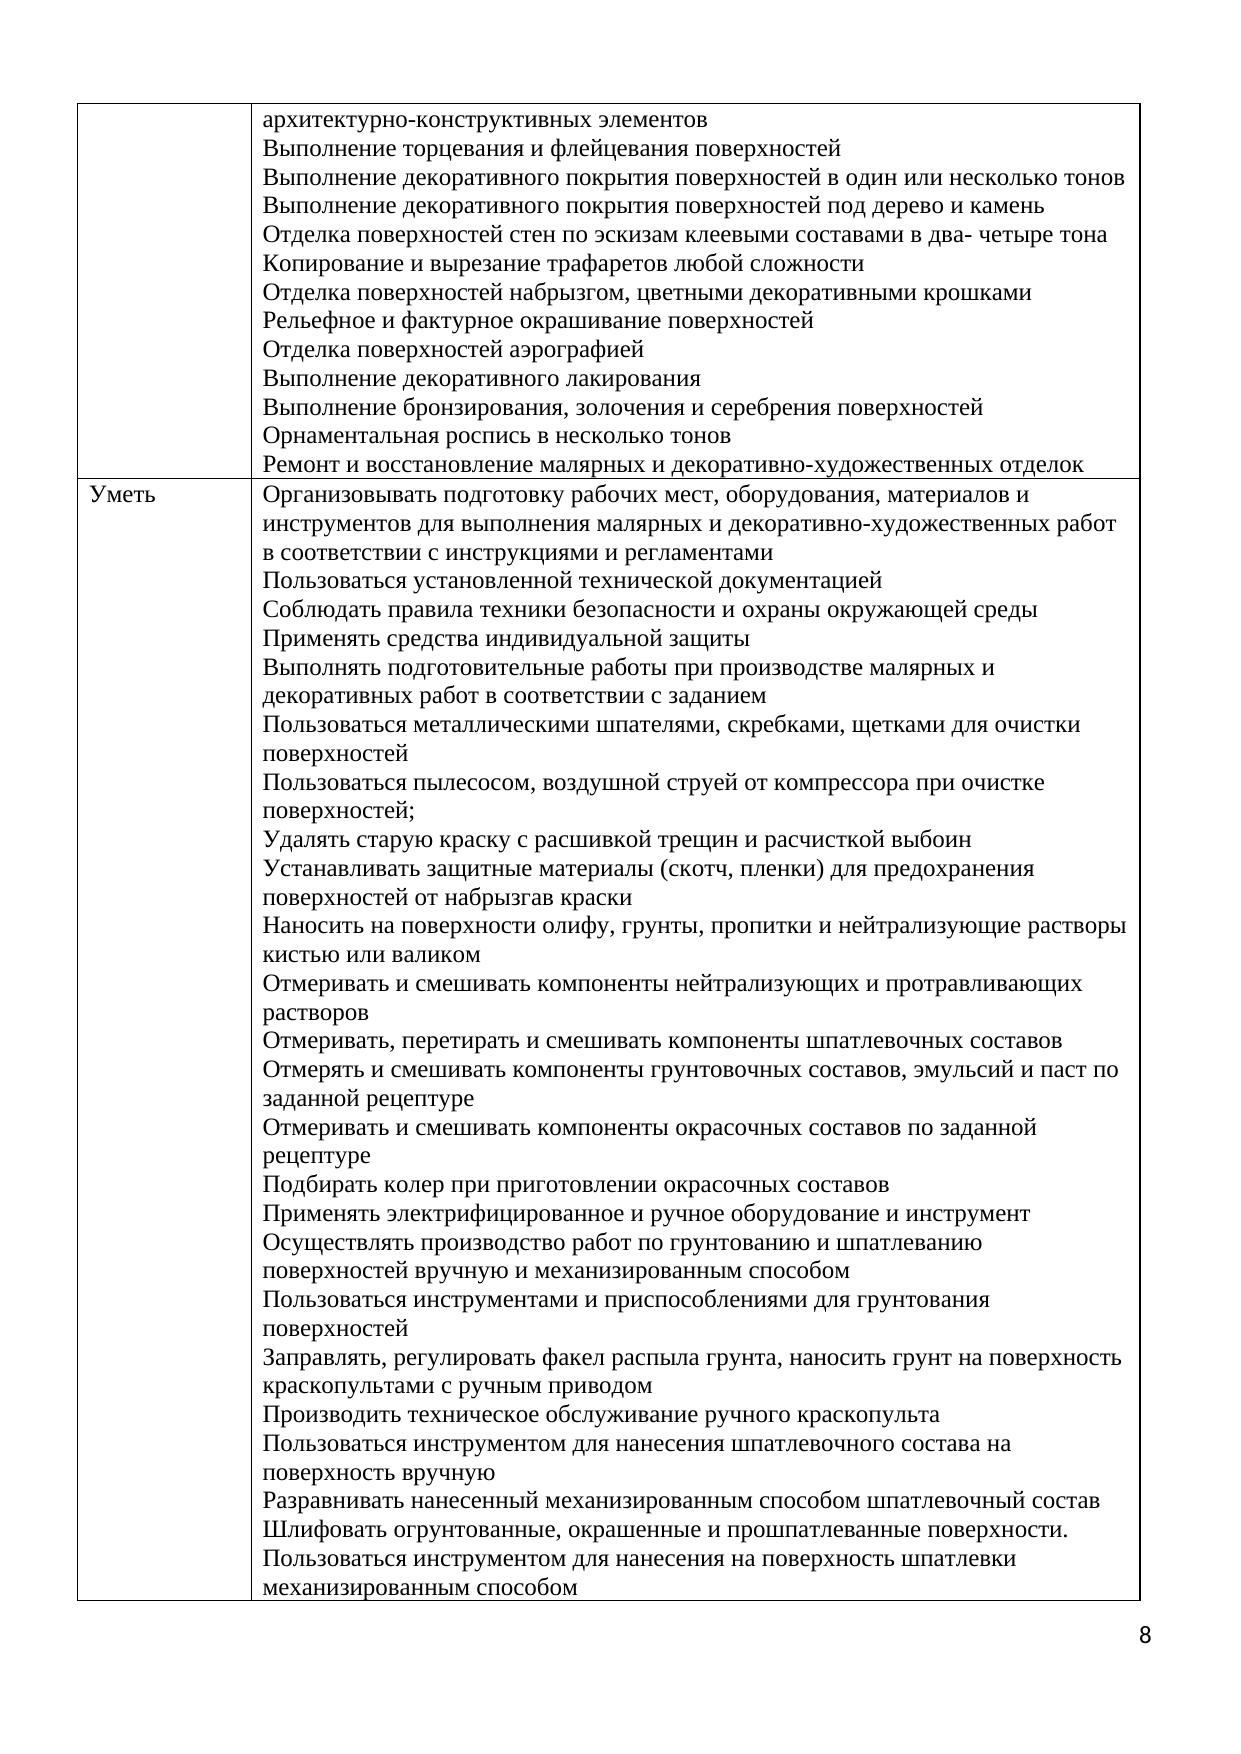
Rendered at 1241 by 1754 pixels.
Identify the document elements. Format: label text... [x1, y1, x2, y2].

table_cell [252, 479, 1139, 1600]
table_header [252, 104, 1139, 478]
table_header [78, 104, 251, 478]
table_cell Уметь [78, 479, 251, 1600]
